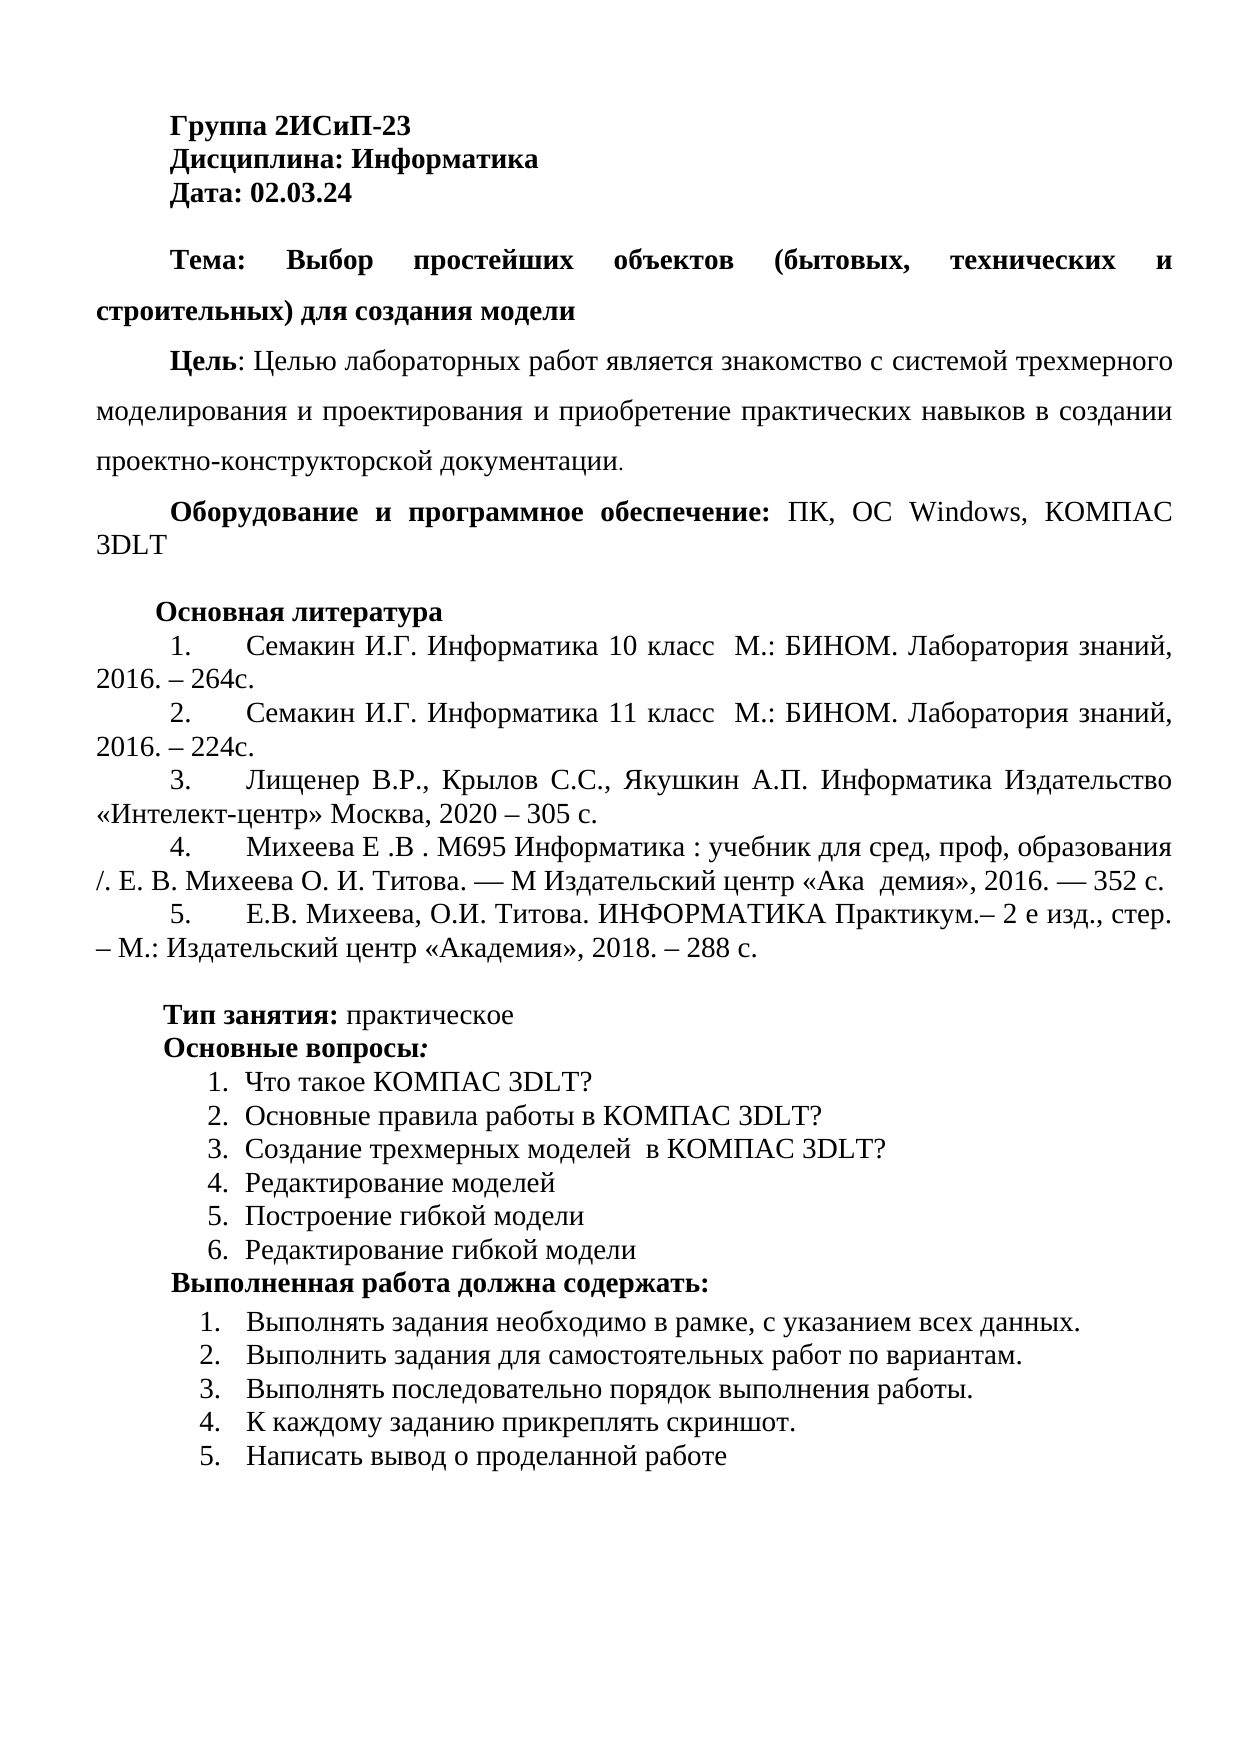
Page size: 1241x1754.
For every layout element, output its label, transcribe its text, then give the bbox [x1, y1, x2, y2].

text Цель: Целью лабораторных работ является знакомство с системой трехмерного моделирования и проектирования и приобретение практических навыков в создании проектно-конструкторской документации. [96, 343, 1173, 477]
list Михеева Е .В . М695 Информатика : учебник для сред, проф, образования /. Е. В. Михеева О. И. Титова. — М Издательский центр «Ака ­ демия», 2016. — 352 с. [96, 829, 1173, 896]
list Е.В. Михеева, О.И. Титова. ИНФОРМАТИКА Практикум.– 2 е изд., стер. – М.: Издательский центр «Академия», 2018. – 288 с. [96, 896, 1173, 963]
list Создание трехмерных моделей в КОМПАС 3DLT? [207, 1131, 1129, 1165]
list Что такое КОМПАС 3DLT? [207, 1064, 1129, 1098]
list Выполненная работа должна содержать: [171, 1265, 1129, 1299]
list К каждому заданию прикреплять скриншот. [199, 1404, 1129, 1438]
text Дисциплина: Информатика [169, 142, 1210, 175]
text Оборудование и программное обеспечение: ПК, ОС Windows, КОМПАС 3DLT [96, 494, 1173, 561]
text Основная литература [155, 594, 1173, 628]
list Выполнять последовательно порядок выполнения работы. [199, 1371, 1129, 1404]
list Основные вопросы: [163, 1031, 1129, 1064]
list Выполнить задания для самостоятельных работ по вариантам. [199, 1337, 1129, 1371]
text Группа 2ИСиП-23 [169, 108, 1210, 142]
list Написать вывод о проделанной работе [199, 1438, 1129, 1472]
list Построение гибкой модели [207, 1198, 1129, 1232]
text Тема: Выбор простейших объектов (бытовых, технических и строительных) для создания модели [96, 242, 1173, 326]
list Тип занятия: практическое [163, 997, 1129, 1031]
list Выполнять задания необходимо в рамке, с указанием всех данных. [199, 1304, 1129, 1337]
list Семакин И.Г. Информатика 11 класс М.: БИНОМ. Лаборатория знаний, 2016. – 224с. [96, 695, 1173, 762]
list Основные правила работы в КОМПАС 3DLT? [207, 1098, 1129, 1131]
text Дата: 02.03.24 [169, 175, 1210, 209]
list Редактирование гибкой модели [207, 1232, 1129, 1265]
list Редактирование моделей [207, 1165, 1129, 1198]
list Лищенер В.Р., Крылов С.С., Якушкин А.П. Информатика Издательство «Интелект-центр» Москва, 2020 – 305 с. [96, 762, 1173, 829]
list Семакин И.Г. Информатика 10 класс М.: БИНОМ. Лаборатория знаний, 2016. – 264с. [96, 628, 1173, 695]
